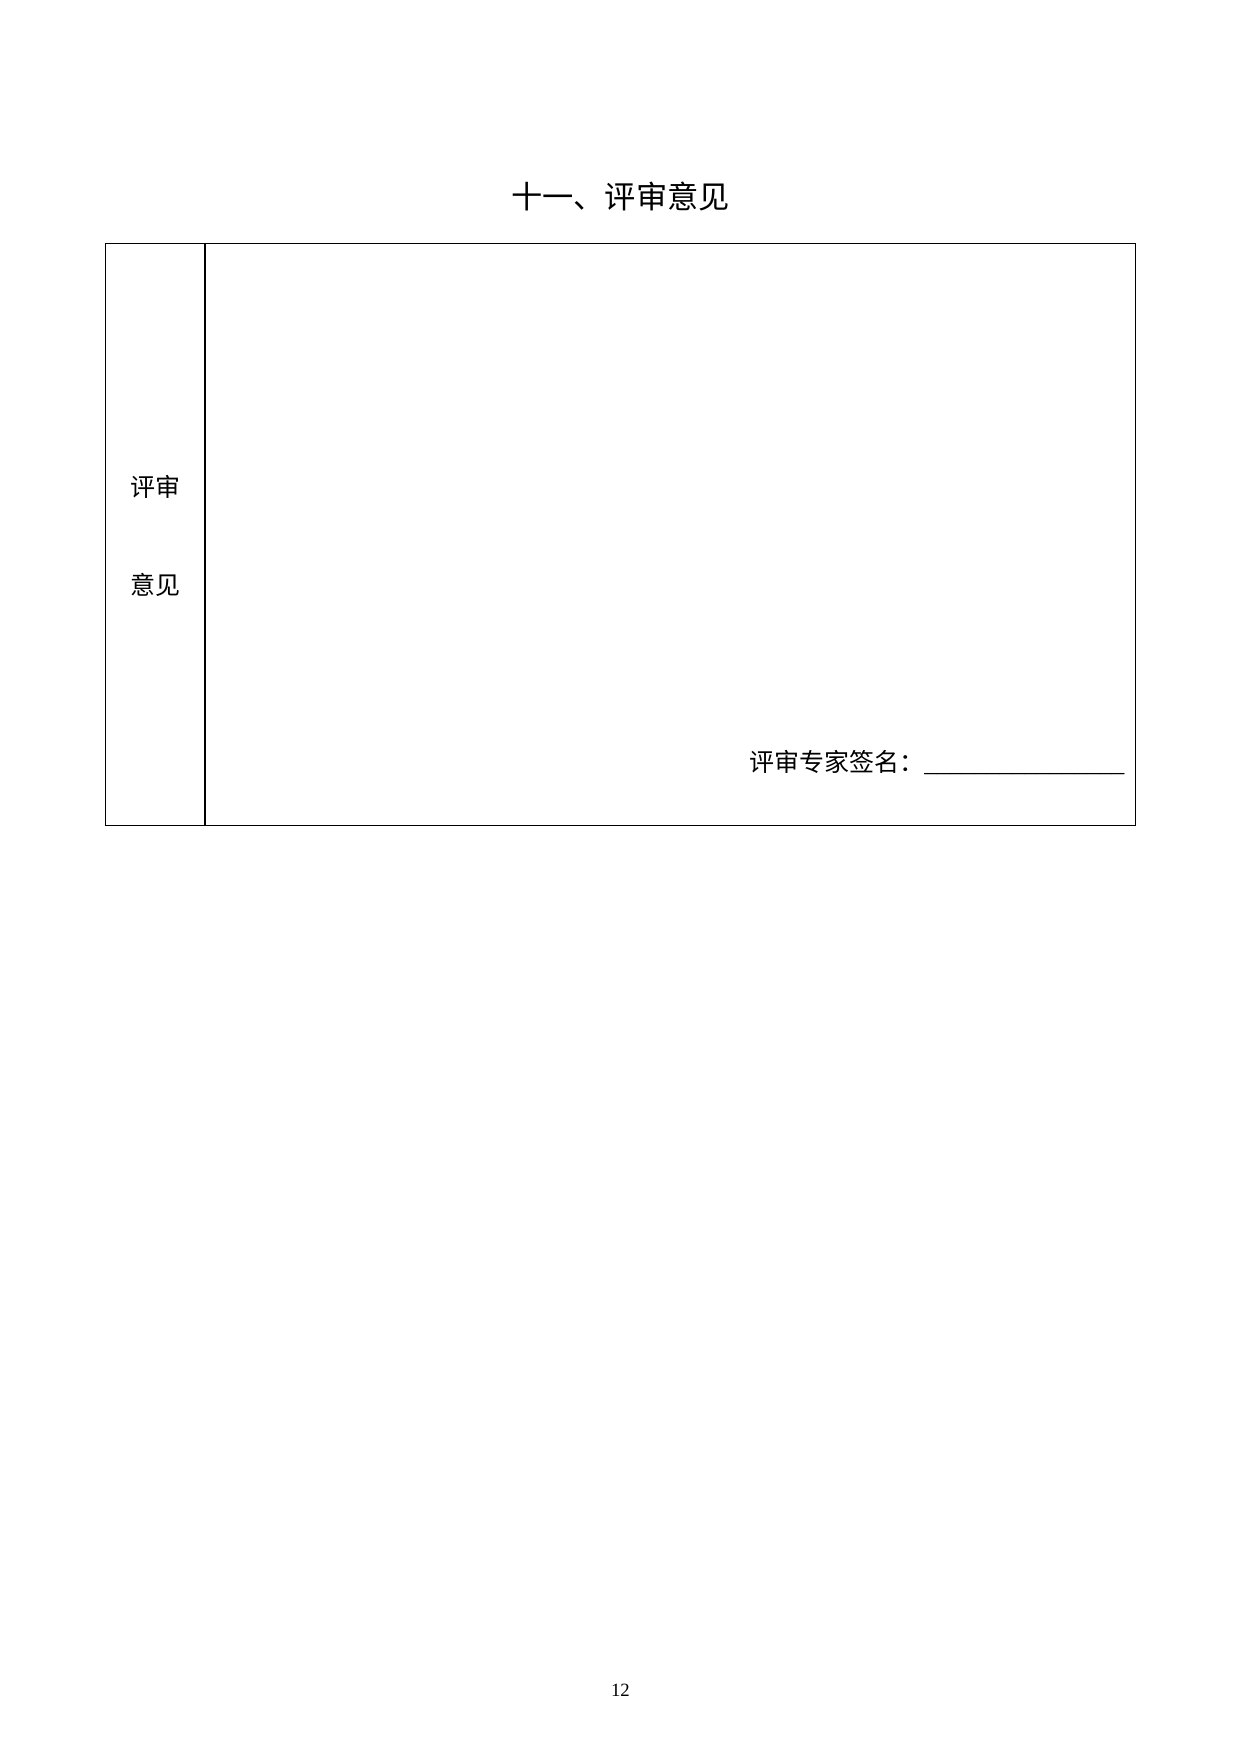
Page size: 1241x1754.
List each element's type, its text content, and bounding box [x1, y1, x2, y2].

table_header 评审专家签名：________________ [206, 244, 1135, 825]
text 十一、评审意见 [150, 162, 1090, 227]
table_header 评审 意见 [106, 244, 204, 825]
